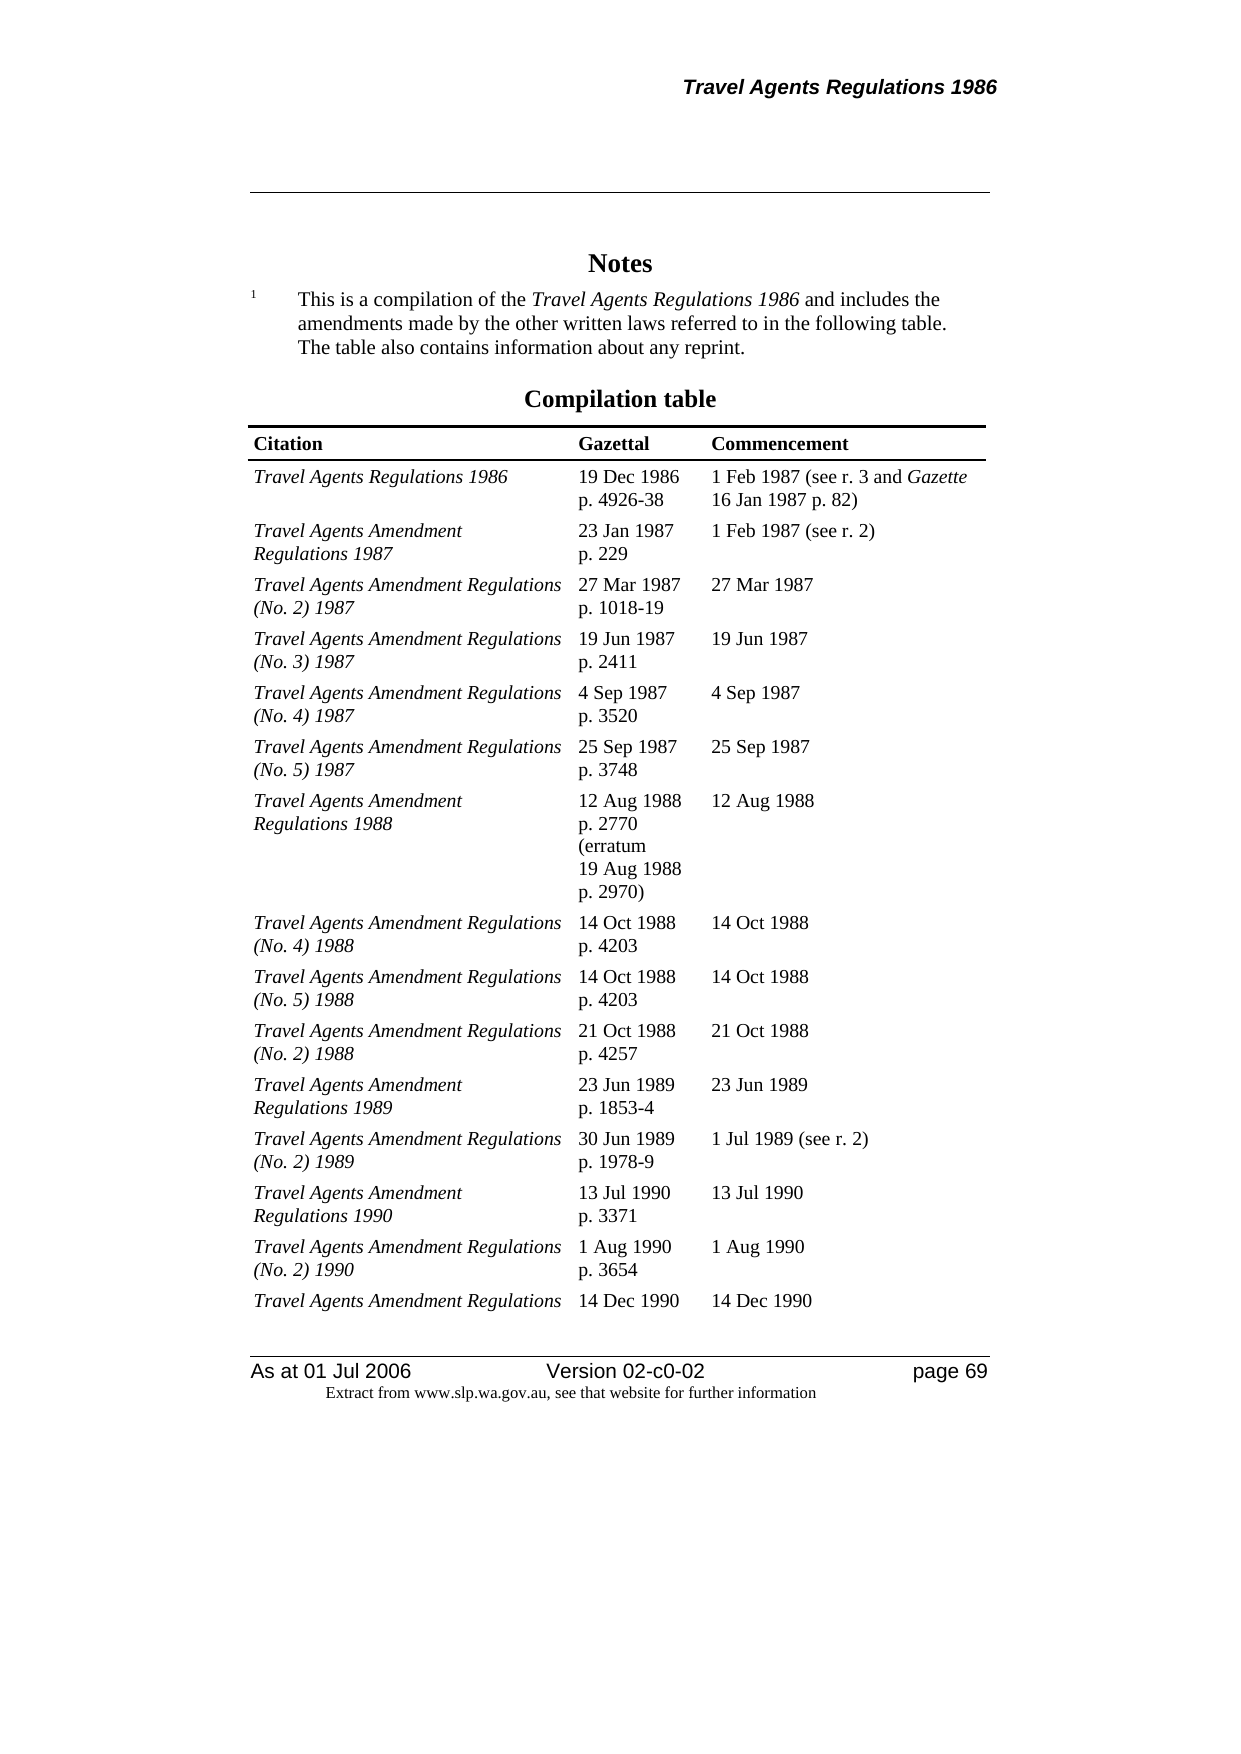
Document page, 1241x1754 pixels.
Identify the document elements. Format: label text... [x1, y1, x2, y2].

table_cell Travel Agents Amendment Regulations (No. 4) 1987 [248, 677, 572, 731]
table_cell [248, 1285, 572, 1316]
table_cell 25 Sep 1987 p. 3748 [572, 731, 705, 784]
table_cell 12 Aug 1988 [705, 785, 986, 907]
table_cell 1 Feb 1987 (see r. 3 and Gazette 16 Jan 1987 p. 82) [705, 461, 986, 515]
table_cell 19 Jun 1987 [705, 623, 986, 677]
table_cell Travel Agents Amendment Regulations (No. 2) 1990 [248, 1231, 572, 1284]
table_cell Travel Agents Amendment Regulations 1990 [248, 1177, 572, 1231]
text 1 This is a compilation of the Travel Agents Regulations 1986 and includes the amendments made by the other written laws referred to in the following table. The table also contains information about any reprint. [250, 287, 990, 359]
table_cell 27 Mar 1987 [705, 569, 986, 623]
table_cell 23 Jan 1987 p. 229 [572, 515, 705, 569]
subtitle Notes [250, 247, 990, 279]
table_cell 19 Dec 1986 p. 4926-38 [572, 461, 705, 515]
table_cell Travel Agents Regulations 1986 [248, 461, 572, 515]
table_cell Travel Agents Amendment Regulations (No. 5) 1987 [248, 731, 572, 784]
table_cell Travel Agents Amendment Regulations (No. 5) 1988 [248, 961, 572, 1015]
table_cell 14 Dec 1990 [705, 1285, 986, 1316]
table_cell 30 Jun 1989 p. 1978-9 [572, 1123, 705, 1177]
table_cell Travel Agents Amendment Regulations 1988 [248, 785, 572, 907]
table_cell 1 Jul 1989 (see r. 2) [705, 1123, 986, 1177]
table_cell 27 Mar 1987 p. 1018-19 [572, 569, 705, 623]
table_cell 14 Oct 1988 p. 4203 [572, 961, 705, 1015]
table_cell 25 Sep 1987 [705, 731, 986, 784]
subtitle Compilation table [250, 384, 990, 413]
table_cell 1 Aug 1990 p. 3654 [572, 1231, 705, 1284]
table_cell 4 Sep 1987 [705, 677, 986, 731]
table_header Citation [248, 428, 572, 459]
table_cell 13 Jul 1990 p. 3371 [572, 1177, 705, 1231]
table_cell 14 Oct 1988 [705, 907, 986, 961]
table_cell 21 Oct 1988 [705, 1015, 986, 1069]
table_cell Travel Agents Amendment Regulations 1987 [248, 515, 572, 569]
table_cell 12 Aug 1988 p. 2770 (erratum 19 Aug 1988 p. 2970) [572, 785, 705, 907]
table_cell 1 Feb 1987 (see r. 2) [705, 515, 986, 569]
table_cell 14 Dec 1990 p. 6133-5 [572, 1285, 705, 1316]
table_cell 14 Oct 1988 p. 4203 [572, 907, 705, 961]
table_cell 14 Oct 1988 [705, 961, 986, 1015]
table_cell 1 Aug 1990 [705, 1231, 986, 1284]
table_cell 4 Sep 1987 p. 3520 [572, 677, 705, 731]
table_cell Travel Agents Amendment Regulations 1989 [248, 1069, 572, 1123]
table_cell 13 Jul 1990 [705, 1177, 986, 1231]
table_cell Travel Agents Amendment Regulations (No. 2) 1989 [248, 1123, 572, 1177]
table_cell 21 Oct 1988 p. 4257 [572, 1015, 705, 1069]
table_cell Travel Agents Amendment Regulations (No. 3) 1987 [248, 623, 572, 677]
table_cell 23 Jun 1989 [705, 1069, 986, 1123]
table_cell Travel Agents Amendment Regulations (No. 2) 1988 [248, 1015, 572, 1069]
table_header Commencement [705, 428, 986, 459]
table_cell Travel Agents Amendment Regulations (No. 4) 1988 [248, 907, 572, 961]
table_cell Travel Agents Amendment Regulations (No. 2) 1987 [248, 569, 572, 623]
table_cell 19 Jun 1987 p. 2411 [572, 623, 705, 677]
table_header Gazettal [572, 428, 705, 459]
table_cell 23 Jun 1989 p. 1853-4 [572, 1069, 705, 1123]
